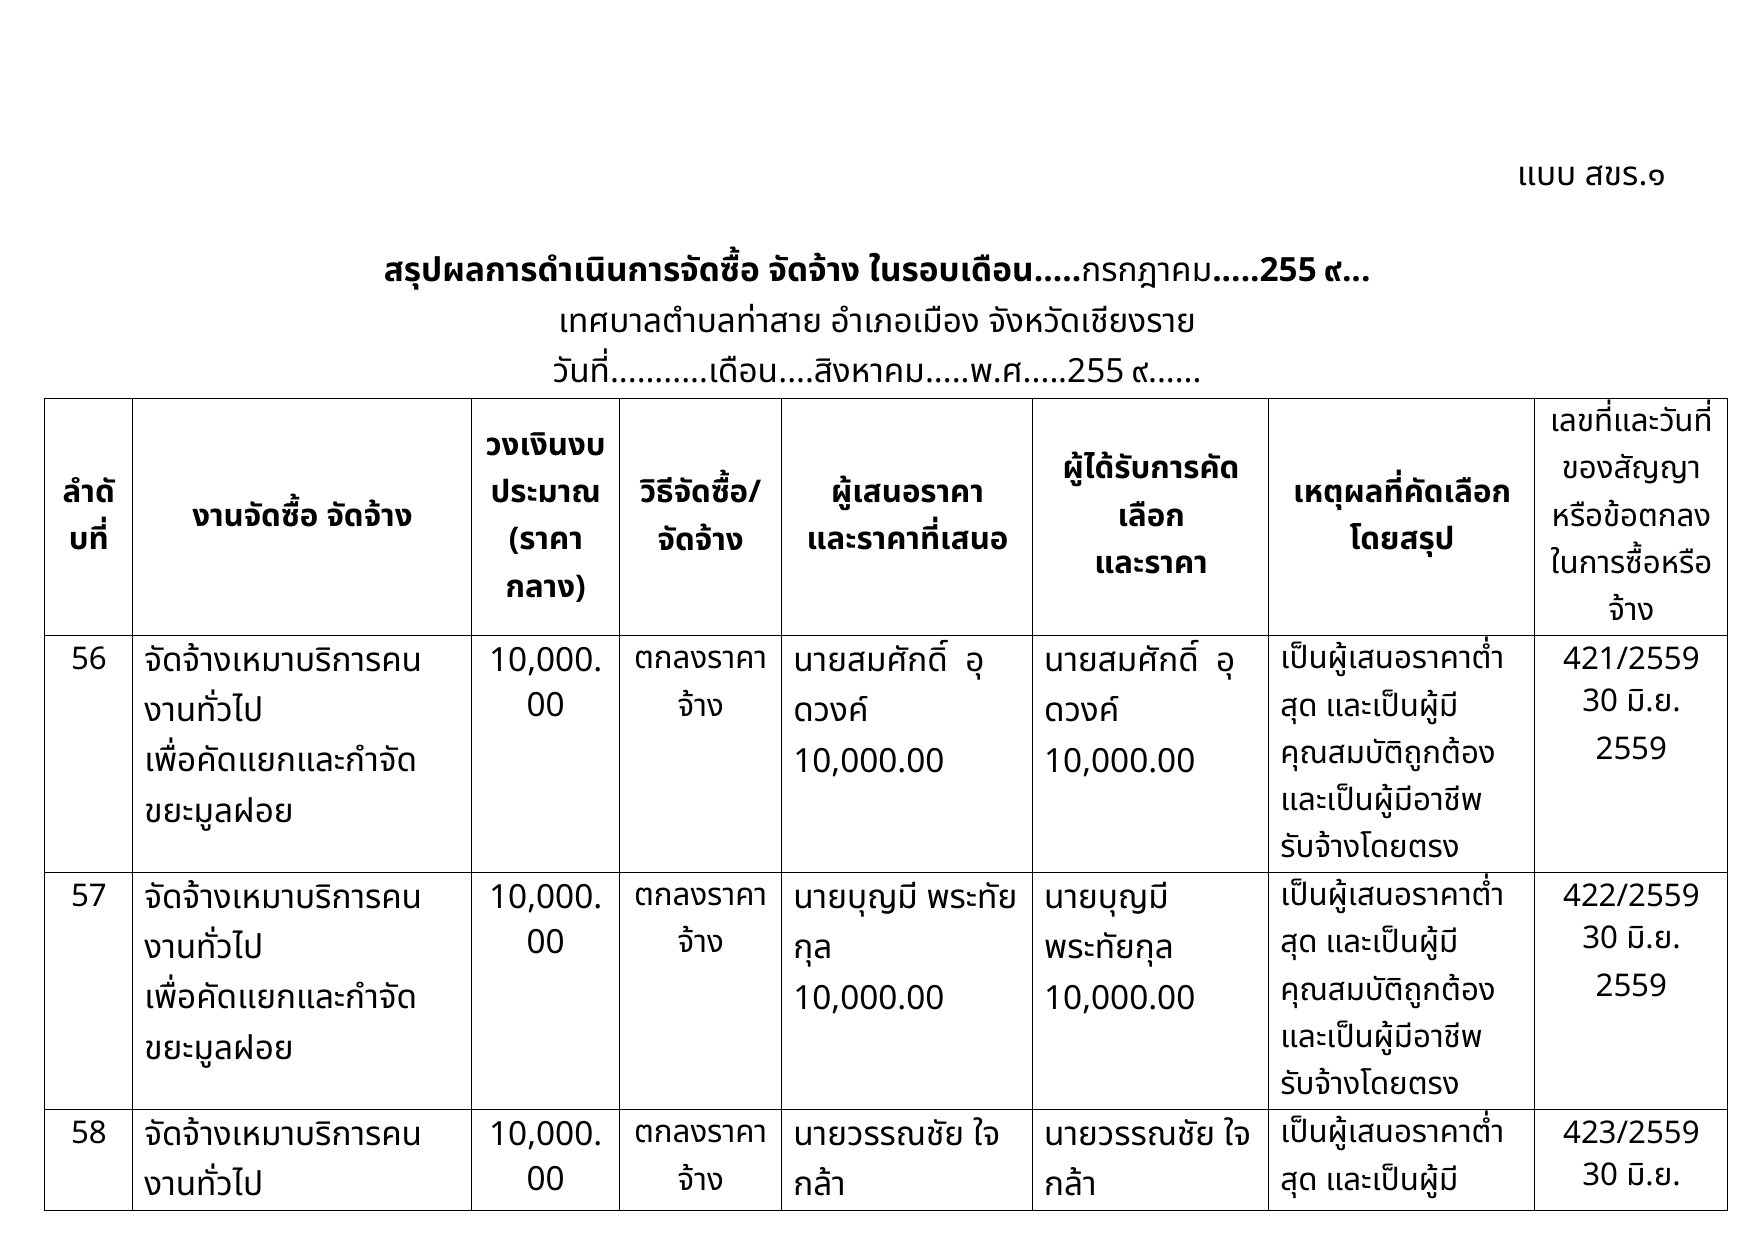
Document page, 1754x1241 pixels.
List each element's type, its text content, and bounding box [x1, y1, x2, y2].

table_cell 422/2559 30 มิ.ย. 2559 [1535, 873, 1727, 1108]
table_cell ตกลงราคาจ้าง [620, 636, 781, 872]
table_header วงเงินงบประมาณ (ราคากลาง) [472, 399, 619, 634]
table_cell จัดจ้างเหมาบริการคนงานทั่วไป เพื่อคัดแยกและกำจัดขยะมูลฝอย [133, 636, 471, 872]
table_header ผู้ได้รับการคัดเลือก และราคา [1033, 399, 1268, 634]
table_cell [1535, 1110, 1727, 1210]
table_header ผู้เสนอราคา และราคาที่เสนอ [782, 399, 1032, 634]
table_header ลำดับที่ [45, 399, 132, 634]
table_cell 58 [45, 1110, 132, 1210]
table_cell 56 [45, 636, 132, 872]
text แบบ สขร.๑ [89, 150, 1665, 201]
table_cell เป็นผู้เสนอราคาต่ำสุด และเป็นผู้มีคุณสมบัติถูกต้อง และเป็นผู้มีอาชีพรับจ้างโดยตรง [1269, 873, 1534, 1108]
text เทศบาลตำบลท่าสาย อำเภอเมือง จังหวัดเชียงราย [89, 297, 1665, 347]
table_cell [1033, 1110, 1268, 1210]
text วันที่...........เดือน....สิงหาคม.....พ.ศ.....255๙...... [89, 347, 1665, 398]
table_header งานจัดซื้อ จัดจ้าง [133, 399, 471, 634]
text สรุปผลการดำเนินการจัดซื้อ จัดจ้าง ในรอบเดือน.....กรกฎาคม.....255๙... [89, 246, 1665, 297]
table_header เหตุผลที่คัดเลือกโดยสรุป [1269, 399, 1534, 634]
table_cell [1269, 1110, 1534, 1210]
table_cell ตกลงราคาจ้าง [620, 1110, 781, 1210]
table_cell ตกลงราคาจ้าง [620, 873, 781, 1108]
table_cell 10,000.00 [472, 636, 619, 872]
table_cell นายบุญมี พระทัยกุล 10,000.00 [1033, 873, 1268, 1108]
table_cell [133, 1110, 471, 1210]
table_cell จัดจ้างเหมาบริการคนงานทั่วไป เพื่อคัดแยกและกำจัดขยะมูลฝอย [133, 873, 471, 1108]
table_cell 10,000.00 [472, 1110, 619, 1210]
table_cell นายบุญมี พระทัยกุล 10,000.00 [782, 873, 1032, 1108]
table_cell 421/2559 30 มิ.ย. 2559 [1535, 636, 1727, 872]
table_header เลขที่และวันที่ของสัญญาหรือข้อตกลงในการซื้อหรือจ้าง [1535, 399, 1727, 634]
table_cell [782, 1110, 1032, 1210]
table_cell 57 [45, 873, 132, 1108]
table_cell นายสมศักดิ์ อุดวงค์ 10,000.00 [1033, 636, 1268, 872]
table_cell เป็นผู้เสนอราคาต่ำสุด และเป็นผู้มีคุณสมบัติถูกต้อง และเป็นผู้มีอาชีพรับจ้างโดยตรง [1269, 636, 1534, 872]
table_cell นายสมศักดิ์ อุดวงค์ 10,000.00 [782, 636, 1032, 872]
table_cell 10,000.00 [472, 873, 619, 1108]
table_header วิธีจัดซื้อ/จัดจ้าง [620, 399, 781, 634]
